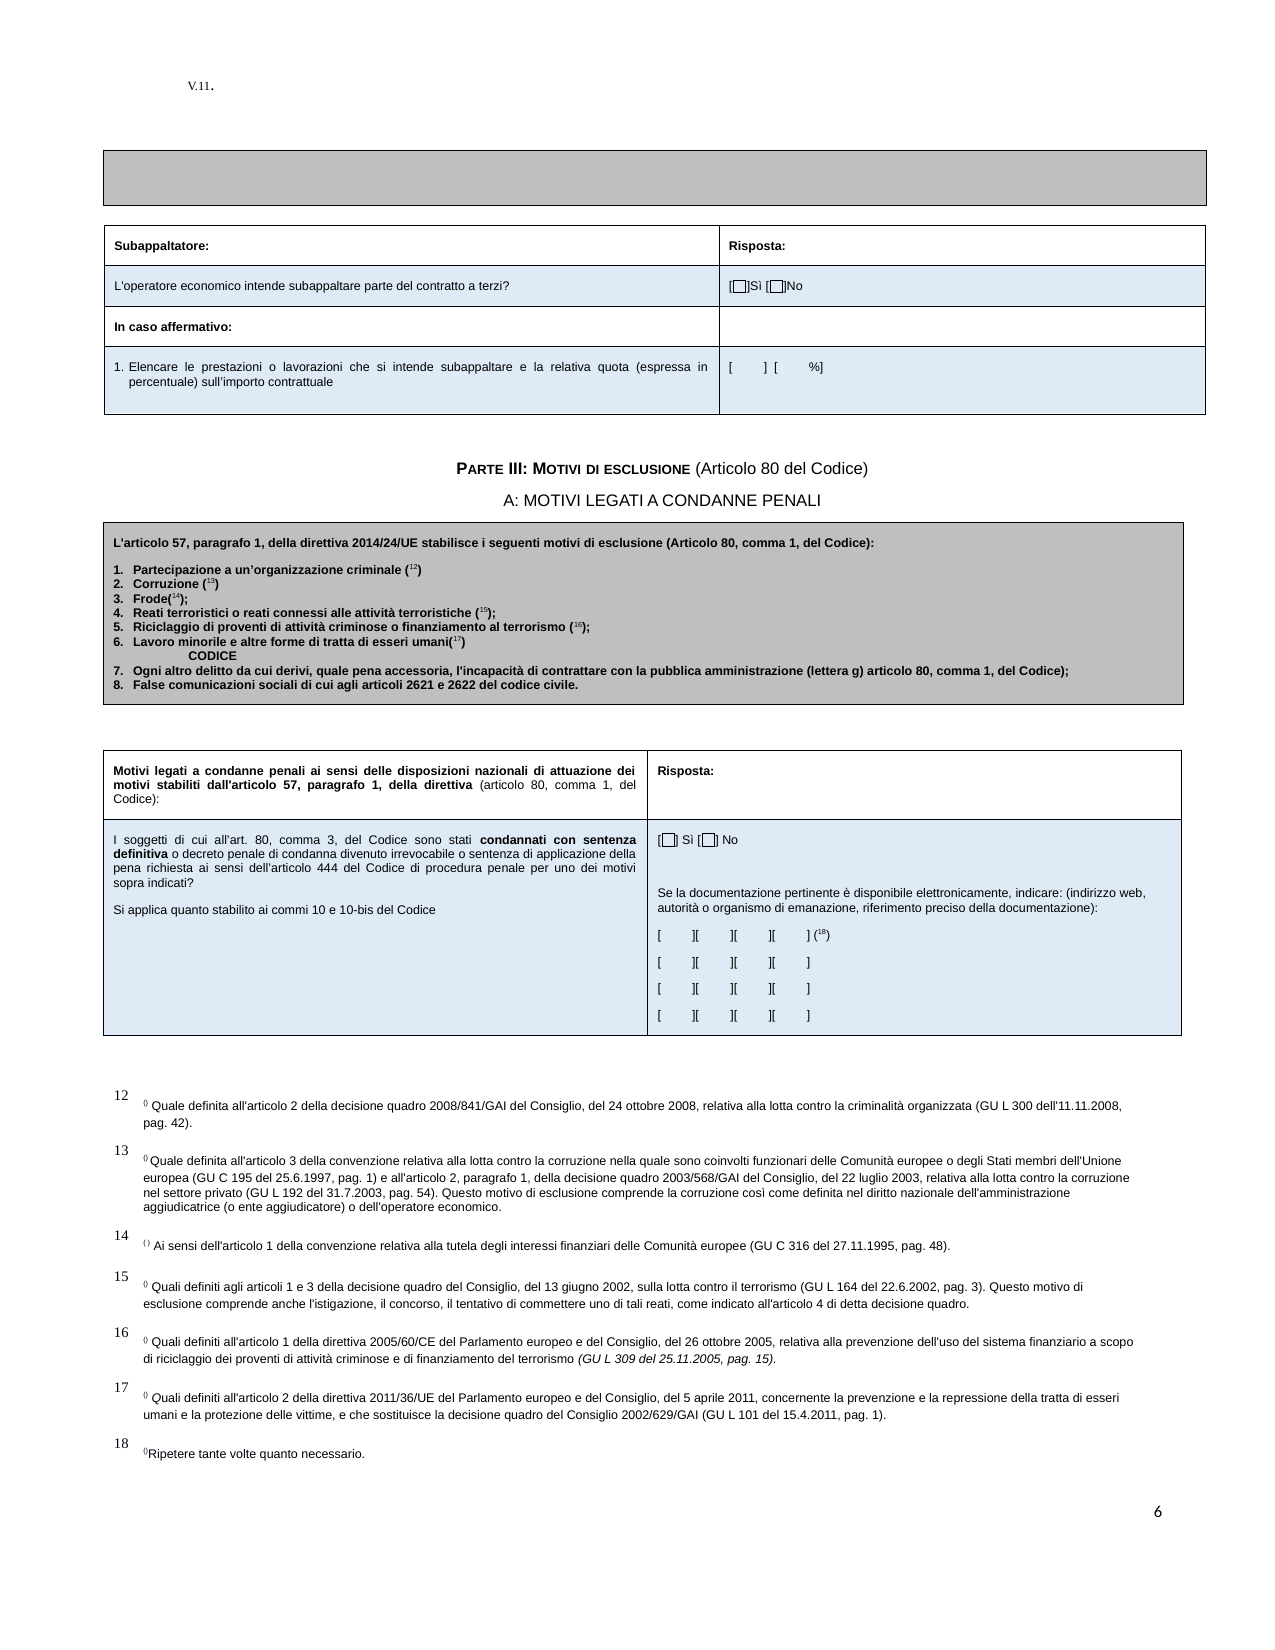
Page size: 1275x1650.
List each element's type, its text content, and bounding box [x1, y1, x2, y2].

title Parte III: Motivi di esclusione (Articolo 80 del Codice) [187, 459, 1137, 478]
table_header Motivi legati a condanne penali ai sensi delle disposizioni nazionali di attuazione dei motivi stabiliti dall'articolo 57, paragrafo 1, della direttiva (articolo 80, comma 1, del Codice): [104, 751, 647, 819]
table_cell I soggetti di cui all’art. 80, comma 3, del Codice sono stati condannati con sentenza definitiva o decreto penale di condanna divenuto irrevocabile o sentenza di applicazione della pena richiesta ai sensi dell’articolo 444 del Codice di procedura penale per uno dei motivi sopra indicati? Si applica quanto stabilito ai commi 10 e 10-bis del Codice [104, 820, 647, 1035]
table_cell [ ] [ %] [720, 347, 1205, 413]
table_cell In caso affermativo: [105, 307, 719, 346]
table_cell [720, 307, 1205, 346]
table_cell []Sì []No [720, 266, 1205, 306]
table_cell Elencare le prestazioni o lavorazioni che si intende subappaltare e la relativa quota (espressa in percentuale) sull’importo contrattuale [105, 347, 719, 413]
table_header L'articolo 57, paragrafo 1, della direttiva 2014/24/UE stabilisce i seguenti motivi di esclusione (Articolo 80, comma 1, del Codice): Partecipazione a un’organizzazione criminale () Corruzione () Frode(); Reati terroristici o reati connessi alle attività terroristiche (); Riciclaggio di proventi di attività criminose o finanziamento al terrorismo (); Lavoro minorile e altre forme di tratta di esseri umani() CODICE Ogni altro delitto da cui derivi, quale pena accessoria, l'incapacità di contrattare con la pubblica amministrazione (lettera g) articolo 80, comma 1, del Codice); False comunicazioni sociali di cui agli articoli 2621 e 2622 del codice civile. [104, 523, 1183, 704]
table_header Subappaltatore: [105, 226, 719, 265]
table_header Risposta: [720, 226, 1205, 265]
title A: Motivi legati a condanne penali [187, 490, 1137, 509]
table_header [104, 151, 1206, 205]
table_cell L'operatore economico intende subappaltare parte del contratto a terzi? [105, 266, 719, 306]
table_header Risposta: [648, 751, 1181, 819]
table_cell [] Sì [] No Se la documentazione pertinente è disponibile elettronicamente, indicare: (indirizzo web, autorità o organismo di emanazione, riferimento preciso della documentazione): [ ][ ][ ][ ] () [ ][ ][ ][ ] [ ][ ][ ][ ] [ ][ ][ ][ ] [ ][ ][ ][ ] [648, 820, 1181, 1035]
